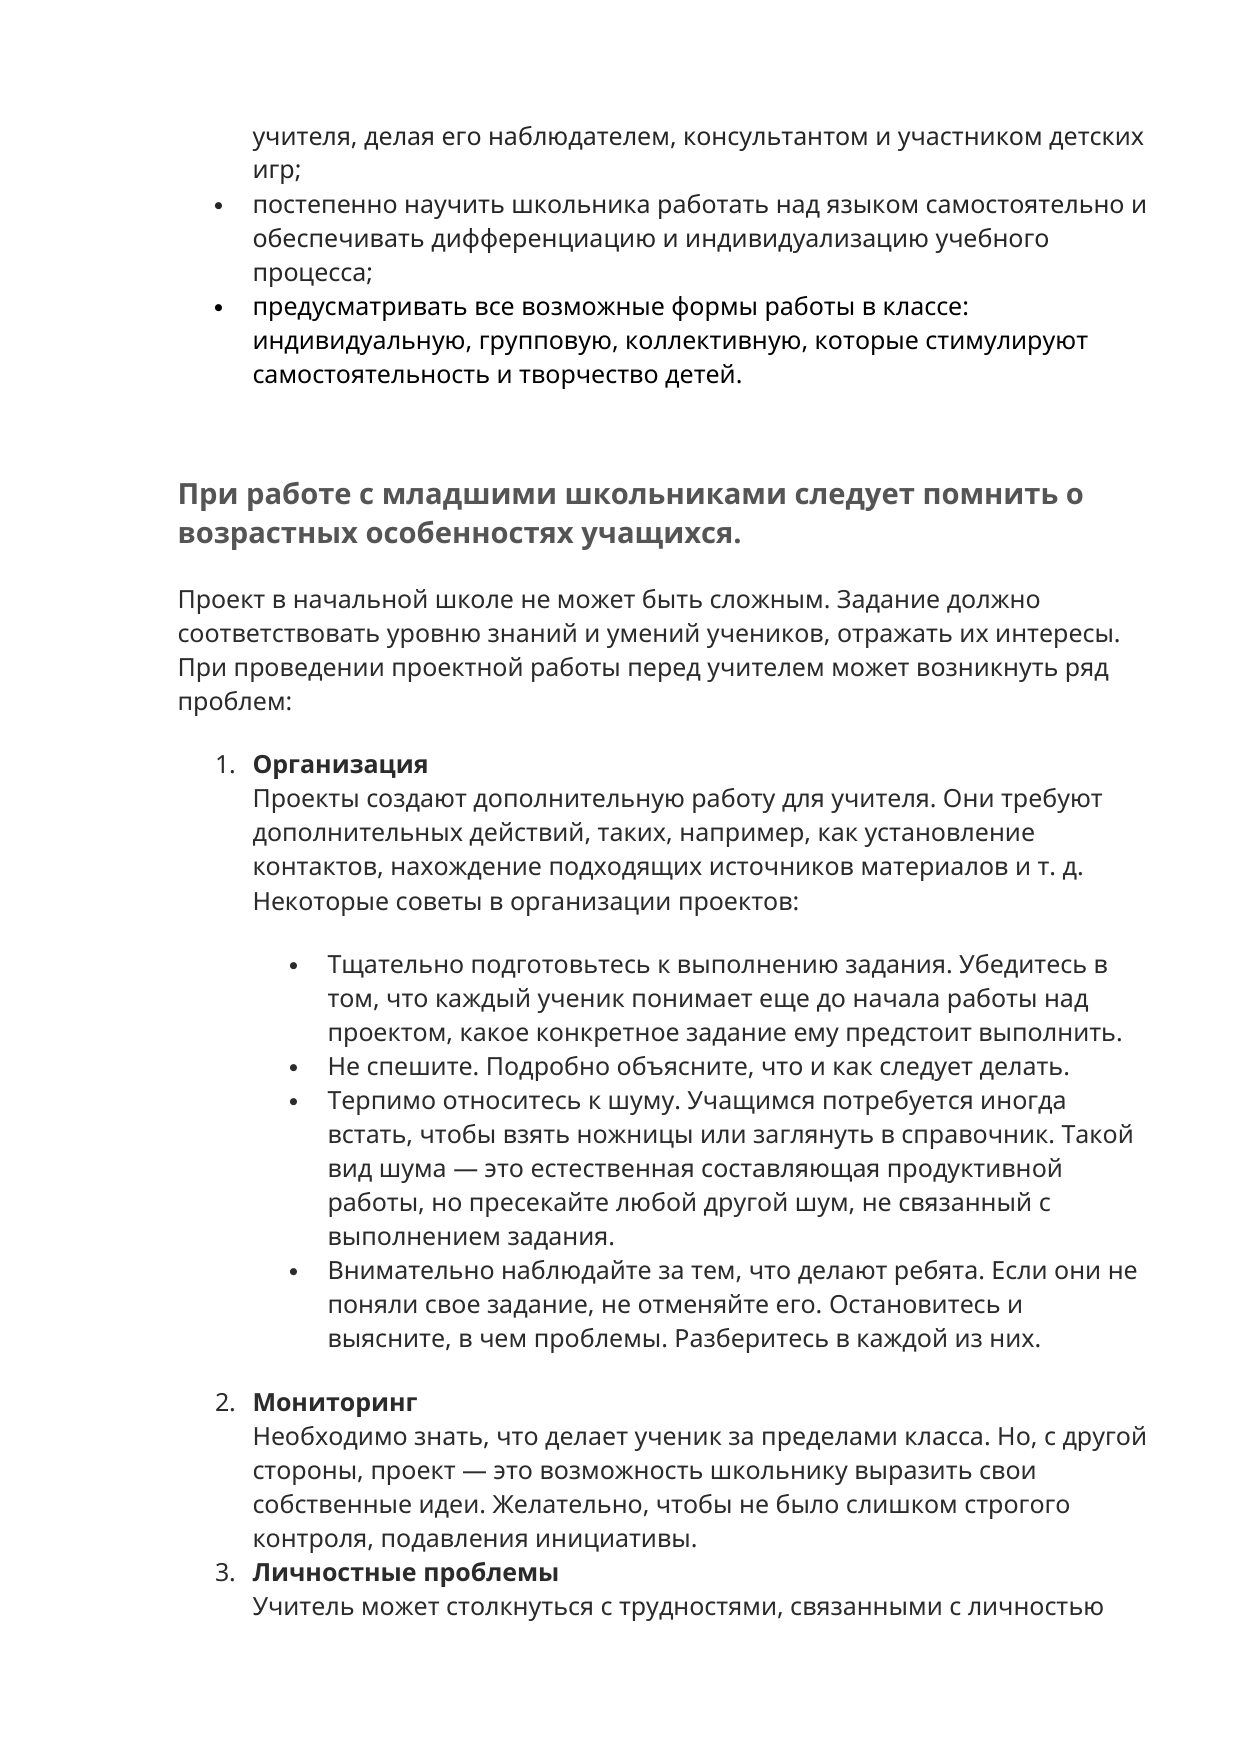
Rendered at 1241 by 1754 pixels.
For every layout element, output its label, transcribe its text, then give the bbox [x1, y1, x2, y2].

list Не спешите. Подробно объясните, что и как следует делать. [290, 1048, 1152, 1083]
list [215, 1554, 1152, 1623]
text Проект в начальной школе не может быть сложным. Задание должно соответствовать уровню знаний и умений учеников, отражать их интересы. При проведении проектной работы перед учителем может возникнуть ряд проблем: [177, 581, 1152, 718]
list Терпимо относитесь к шуму. Учащимся потребуется иногда встать, чтобы взять ножницы или заглянуть в справочник. Такой вид шума — это естественная составляющая продуктивной работы, но пресекайте любой другой шум, не связанный с выполнением задания. [290, 1083, 1152, 1253]
text При работе с младшими школьниками следует помнить о возрастных особенностях учащихся. [177, 473, 1152, 552]
list Внимательно наблюдайте за тем, что делают ребята. Если они не поняли свое задание, не отменяйте его. Остановитесь и выясните, в чем проблемы. Разберитесь в каждой из них. [290, 1253, 1152, 1355]
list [215, 118, 1152, 186]
list Тщательно подготовьтесь к выполнению задания. Убедитесь в том, что каждый ученик понимает еще до начала работы над проектом, какое конкретное задание ему предстоит выполнить. [290, 946, 1152, 1048]
list Организация Проекты создают дополнительную работу для учителя. Они требуют дополнительных действий, таких, например, как установление контактов, нахождение подходящих источников материалов и т. д. Некоторые советы в организации проектов: [215, 747, 1152, 917]
list постепенно научить школьника работать над языком самостоятельно и обеспечивать дифференциацию и индивидуализацию учебного процесса; [215, 186, 1152, 288]
list Мониторинг Необходимо знать, что делает ученик за пределами класса. Но, с другой стороны, проект — это возможность школьнику выразить свои собственные идеи. Желательно, чтобы не было слишком строгого контроля, подавления инициативы. [215, 1384, 1152, 1554]
list предусматривать все возможные формы работы в классе: индивидуальную, групповую, коллективную, которые стимулируют самостоятельность и творчество детей. [215, 288, 1152, 391]
